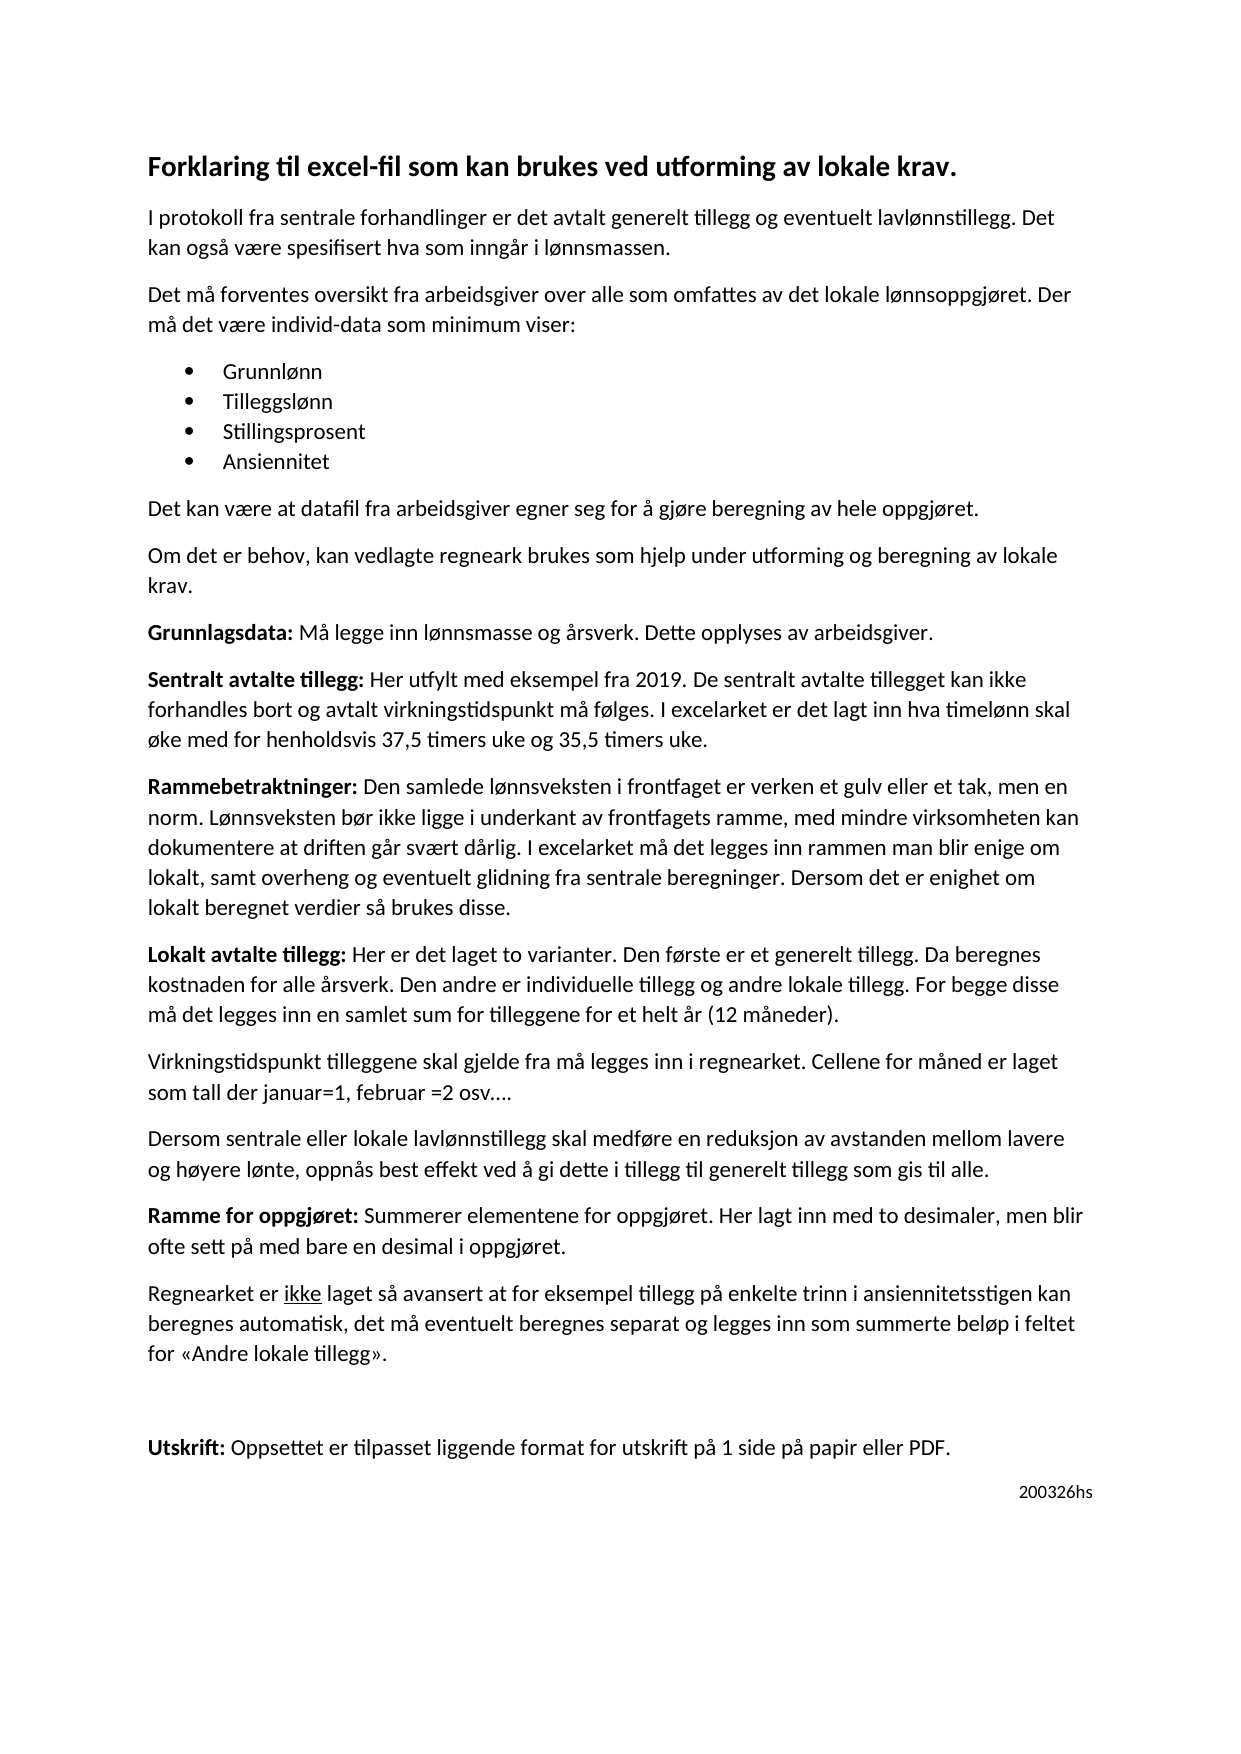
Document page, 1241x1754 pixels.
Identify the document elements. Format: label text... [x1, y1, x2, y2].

text Grunnlagsdata: Må legge inn lønnsmasse og årsverk. Dette opplyses av arbeidsgiver. [148, 618, 1093, 646]
list Tilleggslønn [185, 387, 1093, 415]
text Utskrift: Oppsettet er tilpasset liggende format for utskrift på 1 side på papir eller PDF. [148, 1433, 1093, 1461]
text Virkningstidspunkt tilleggene skal gjelde fra må legges inn i regnearket. Cellene for måned er laget som tall der januar=1, februar =2 osv…. [148, 1047, 1093, 1106]
text Lokalt avtalte tillegg: Her er det laget to varianter. Den første er et generelt tillegg. Da beregnes kostnaden for alle årsverk. Den andre er individuelle tillegg og andre lokale tillegg. For begge disse må det legges inn en samlet sum for tilleggene for et helt år (12 måneder). [148, 940, 1093, 1029]
list Stillingsprosent [185, 417, 1093, 445]
text Om det er behov, kan vedlagte regneark brukes som hjelp under utforming og beregning av lokale krav. [148, 541, 1093, 599]
text I protokoll fra sentrale forhandlinger er det avtalt generelt tillegg og eventuelt lavlønnstillegg. Det kan også være spesifisert hva som inngår i lønnsmassen. [148, 203, 1093, 261]
text Det må forventes oversikt fra arbeidsgiver over alle som omfattes av det lokale lønnsoppgjøret. Der må det være individ-data som minimum viser: [148, 280, 1093, 338]
text Forklaring til excel-fil som kan brukes ved utforming av lokale krav. [148, 148, 1093, 183]
text Sentralt avtalte tillegg: Her utfylt med eksempel fra 2019. De sentralt avtalte tillegget kan ikke forhandles bort og avtalt virkningstidspunkt må følges. I excelarket er det lagt inn hva timelønn skal øke med for henholdsvis 37,5 timers uke og 35,5 timers uke. [148, 665, 1093, 754]
list Grunnlønn [185, 357, 1093, 385]
text Regnearket er ikke laget så avansert at for eksempel tillegg på enkelte trinn i ansiennitetsstigen kan beregnes automatisk, det må eventuelt beregnes separat og legges inn som summerte beløp i feltet for «Andre lokale tillegg». [148, 1279, 1093, 1367]
text Dersom sentrale eller lokale lavlønnstillegg skal medføre en reduksjon av avstanden mellom lavere og høyere lønte, oppnås best effekt ved å gi dette i tillegg til generelt tillegg som gis til alle. [148, 1124, 1093, 1183]
list Ansiennitet [185, 447, 1093, 476]
text 200326hs [148, 1480, 1093, 1503]
text Det kan være at datafil fra arbeidsgiver egner seg for å gjøre beregning av hele oppgjøret. [148, 494, 1093, 522]
text Rammebetraktninger: Den samlede lønnsveksten i frontfaget er verken et gulv eller et tak, men en norm. Lønnsveksten bør ikke ligge i underkant av frontfagets ramme, med mindre virksomheten kan dokumentere at driften går svært dårlig. I excelarket må det legges inn rammen man blir enige om lokalt, samt overheng og eventuelt glidning fra sentrale beregninger. Dersom det er enighet om lokalt beregnet verdier så brukes disse. [148, 772, 1093, 921]
text Ramme for oppgjøret: Summerer elementene for oppgjøret. Her lagt inn med to desimaler, men blir ofte sett på med bare en desimal i oppgjøret. [148, 1202, 1093, 1260]
